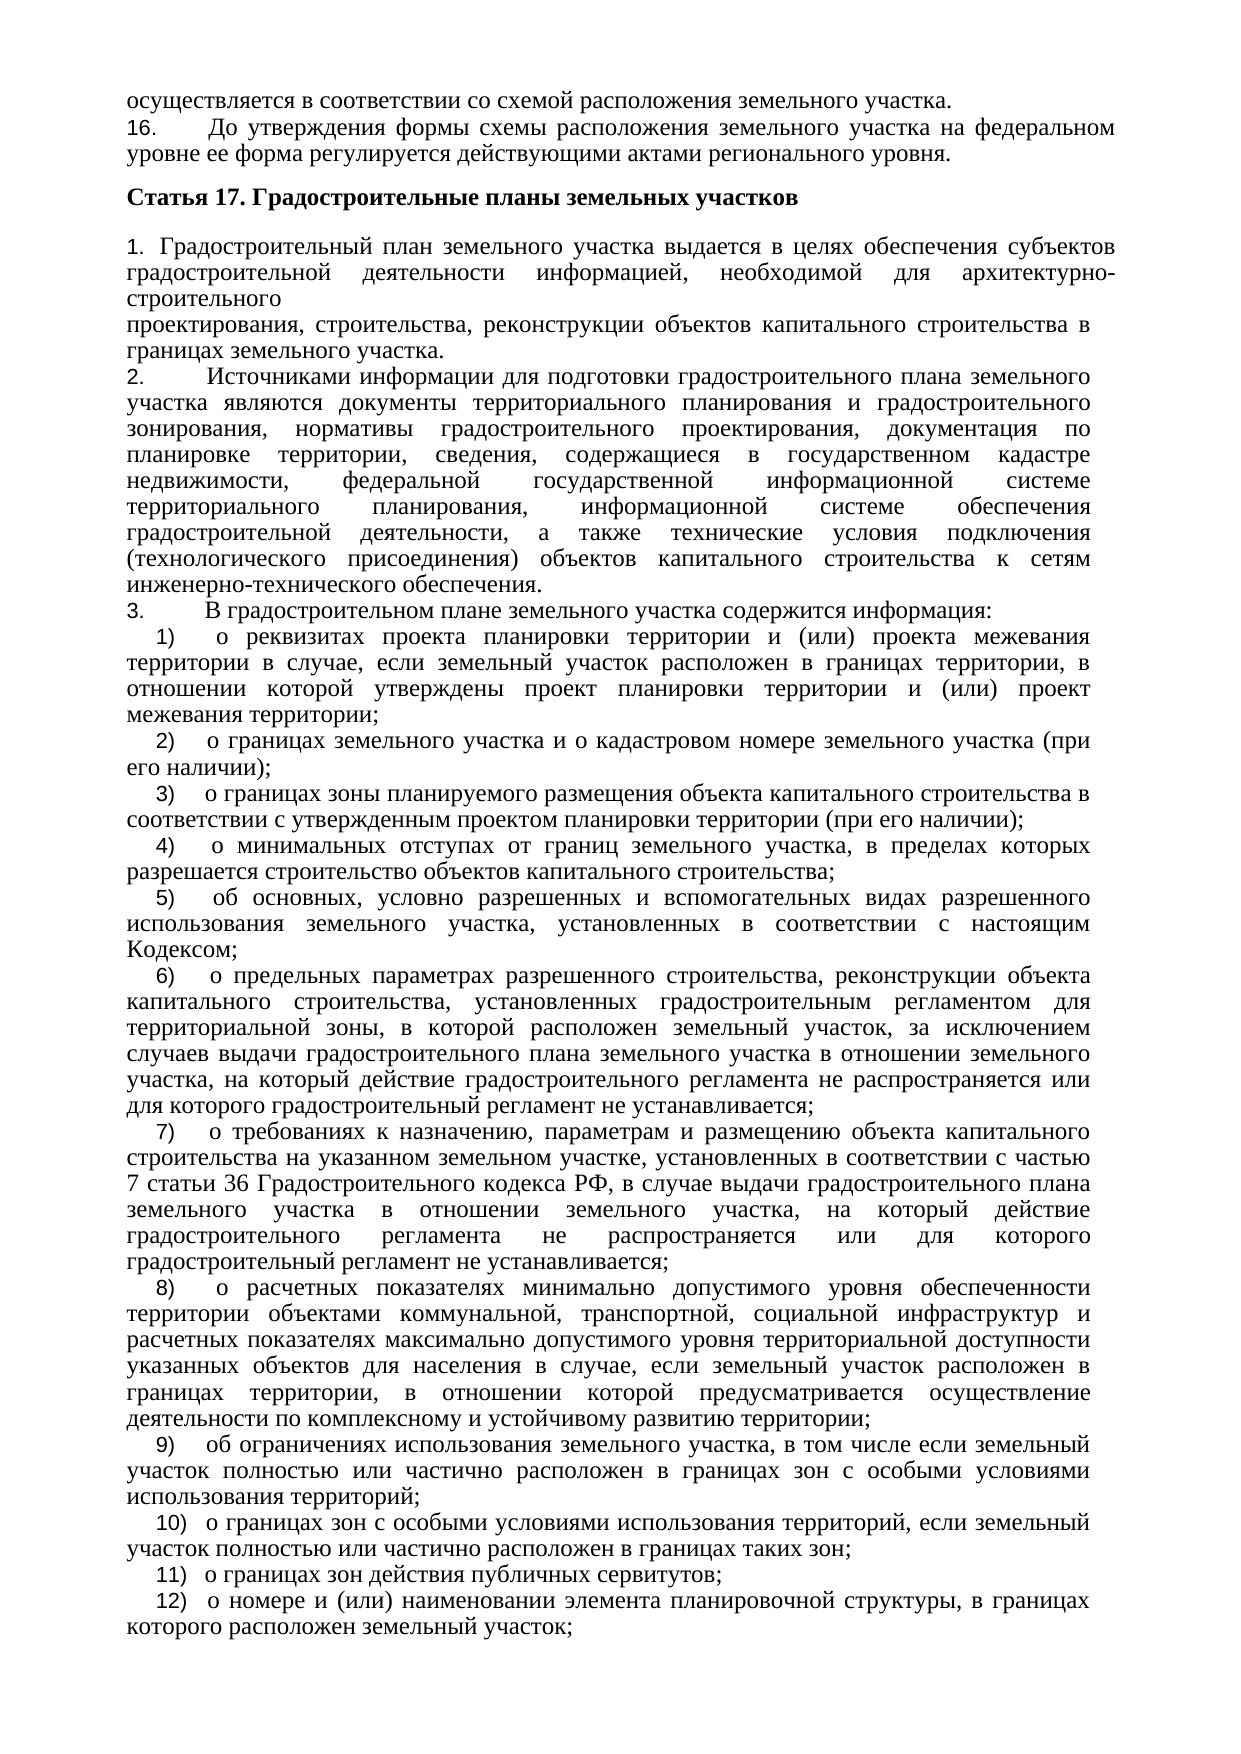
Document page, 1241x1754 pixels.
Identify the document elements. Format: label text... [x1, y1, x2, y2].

text Статья 17. Градостроительные планы земельных участков [126, 188, 1118, 210]
list о расчетных показателях минимально допустимого уровня обеспеченности территории объектами коммунальной, транспортной, социальной инфраструктур и расчетных показателях максимально допустимого уровня территориальной доступности указанных объектов для населения в случае, если земельный участок расположен в границах территории, в отношении которой предусматривается осуществление деятельности по комплексному и устойчивому развитию территории; [126, 1275, 1091, 1431]
list о границах зон с особыми условиями использования территорий, если земельный участок полностью или частично расположен в границах таких зон; [126, 1509, 1091, 1561]
list о предельных параметрах разрешенного строительства, реконструкции объекта капитального строительства, установленных градостроительным регламентом для территориальной зоны, в которой расположен земельный участок, за исключением случаев выдачи градостроительного плана земельного участка в отношении земельного участка, на который действие градостроительного регламента не распространяется или для которого градостроительный регламент не устанавливается; [126, 962, 1091, 1119]
list Источниками информации для подготовки градостроительного плана земельного участка являются документы территориального планирования и градостроительного зонирования, нормативы градостроительного проектирования, документация по планировке территории, сведения, содержащиеся в государственном кадастре недвижимости, федеральной государственной информационной системе территориального планирования, информационной системе обеспечения градостроительной деятельности, а также технические условия подключения (технологического присоединения) объектов капитального строительства к сетям инженерно-технического обеспечения. [126, 363, 1091, 598]
list о границах земельного участка и о кадастровом номере земельного участка (при его наличии); [126, 728, 1091, 780]
list о минимальных отступах от границ земельного участка, в пределах которых разрешается строительство объектов капитального строительства; [126, 832, 1091, 884]
list Градостроительный план земельного участка выдается в целях обеспечения субъектов градостроительной деятельности информацией, необходимой для архитектурно-строительного [126, 233, 1116, 311]
list об ограничениях использования земельного участка, в том числе если земельный участок полностью или частично расположен в границах зон с особыми условиями использования территорий; [126, 1431, 1091, 1509]
list о реквизитах проекта планировки территории и (или) проекта межевания территории в случае, если земельный участок расположен в границах территории, в отношении которой утверждены проект планировки территории и (или) проект межевания территории; [126, 624, 1091, 728]
list В градостроительном плане земельного участка содержится информация: [126, 598, 1118, 624]
text проектирования, строительства, реконструкции объектов капитального строительства в границах земельного участка. [126, 311, 1091, 363]
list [126, 88, 1116, 114]
list о границах зон действия публичных сервитутов; [126, 1561, 1118, 1587]
list о номере и (или) наименовании элемента планировочной структуры, в границах которого расположен земельный участок; [126, 1587, 1091, 1639]
list об основных, условно разрешенных и вспомогательных видах разрешенного использования земельного участка, установленных в соответствии с настоящим Кодексом; [126, 884, 1091, 962]
list До утверждения формы схемы расположения земельного участка на федеральном уровне ее форма регулируется действующими актами регионального уровня. [126, 114, 1116, 166]
list о границах зоны планируемого размещения объекта капитального строительства в соответствии с утвержденным проектом планировки территории (при его наличии); [126, 780, 1091, 832]
list о требованиях к назначению, параметрам и размещению объекта капитального строительства на указанном земельном участке, установленных в соответствии с частью 7 статьи 36 Градостроительного кодекса РФ, в случае выдачи градостроительного плана земельного участка в отношении земельного участка, на который действие градостроительного регламента не распространяется или для которого градостроительный регламент не устанавливается; [126, 1119, 1091, 1275]
